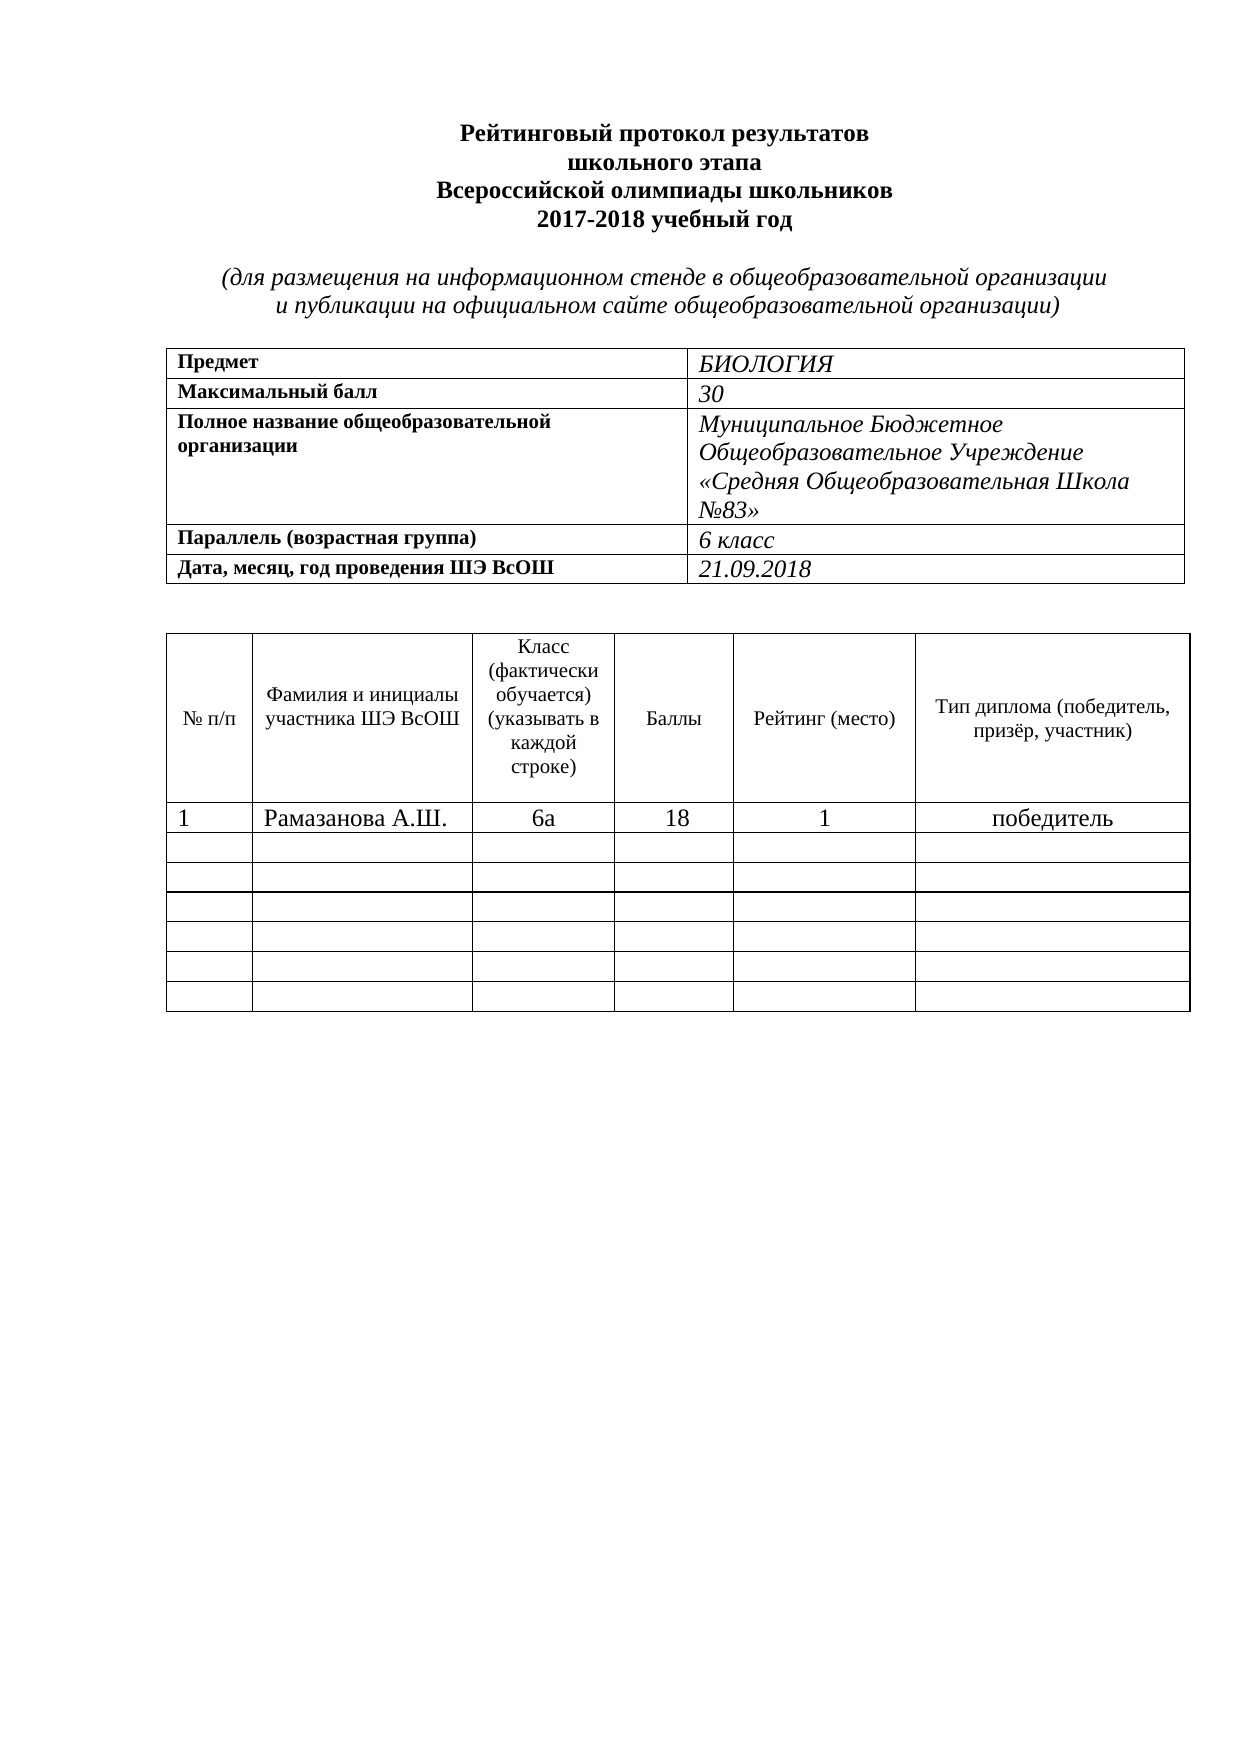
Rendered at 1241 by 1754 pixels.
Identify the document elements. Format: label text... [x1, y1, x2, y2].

table_cell [615, 863, 733, 891]
table_cell [615, 833, 733, 862]
table_cell [734, 922, 915, 951]
table_cell [167, 982, 252, 1011]
table_header Предмет [167, 349, 687, 378]
text 2017-2018 учебный год [177, 204, 1152, 233]
table_cell 6 класс [688, 525, 1184, 553]
text Всероссийской олимпиады школьников [177, 176, 1152, 204]
table_cell [734, 982, 915, 1011]
table_header № п/п [167, 634, 252, 802]
table_cell [615, 982, 733, 1011]
table_cell 1 [167, 803, 252, 832]
table_cell Полное название общеобразовательной организации [167, 409, 687, 524]
table_cell 21.09.2018 [688, 555, 1184, 583]
table_cell [167, 893, 252, 921]
table_cell [916, 982, 1189, 1011]
table_cell [253, 952, 472, 981]
table_cell [473, 863, 614, 891]
table_header БИОЛОГИЯ [688, 349, 1184, 378]
table_cell [734, 893, 915, 921]
text и публикации на официальном сайте общеобразовательной организации) [177, 291, 1152, 319]
table_header Баллы [615, 634, 733, 802]
table_cell [167, 863, 252, 891]
table_cell Максимальный балл [167, 379, 687, 408]
table_cell [916, 922, 1189, 951]
table_cell [167, 833, 252, 862]
table_cell [473, 952, 614, 981]
table_cell [916, 952, 1189, 981]
table_cell Дата, месяц, год проведения ШЭ ВсОШ [167, 555, 687, 583]
table_cell Муниципальное Бюджетное Общеобразовательное Учреждение «Средняя Общеобразовательная Школа №83» [688, 409, 1184, 524]
table_header Тип диплома (победитель, призёр, участник) [916, 634, 1189, 802]
table_cell [253, 863, 472, 891]
table_header Рейтинг (место) [734, 634, 915, 802]
table_cell [473, 922, 614, 951]
table_cell [734, 833, 915, 862]
table_cell 30 [688, 379, 1184, 408]
table_cell 18 [615, 803, 733, 832]
table_cell [916, 833, 1189, 862]
table_cell [167, 952, 252, 981]
table_cell Параллель (возрастная группа) [167, 525, 687, 553]
table_cell победитель [916, 803, 1189, 832]
table_cell [473, 982, 614, 1011]
table_cell 1 [734, 803, 915, 832]
table_cell [473, 833, 614, 862]
table_cell [167, 922, 252, 951]
text школьного этапа [177, 147, 1152, 176]
table_cell [615, 922, 733, 951]
table_cell [253, 982, 472, 1011]
text Рейтинговый протокол результатов [177, 118, 1152, 147]
table_cell [253, 922, 472, 951]
table_cell Рамазанова А.Ш. [253, 803, 472, 832]
table_cell [615, 952, 733, 981]
table_cell [615, 893, 733, 921]
table_header Фамилия и инициалы участника ШЭ ВсОШ [253, 634, 472, 802]
table_cell [253, 833, 472, 862]
table_cell [916, 893, 1189, 921]
text (для размещения на информационном стенде в общеобразовательной организации [177, 262, 1152, 291]
table_header Класс (фактически обучается) (указывать в каждой строке) [473, 634, 614, 802]
table_cell [253, 893, 472, 921]
table_cell 6а [473, 803, 614, 832]
table_cell [473, 893, 614, 921]
table_cell [734, 863, 915, 891]
table_cell [916, 863, 1189, 891]
table_cell [734, 952, 915, 981]
